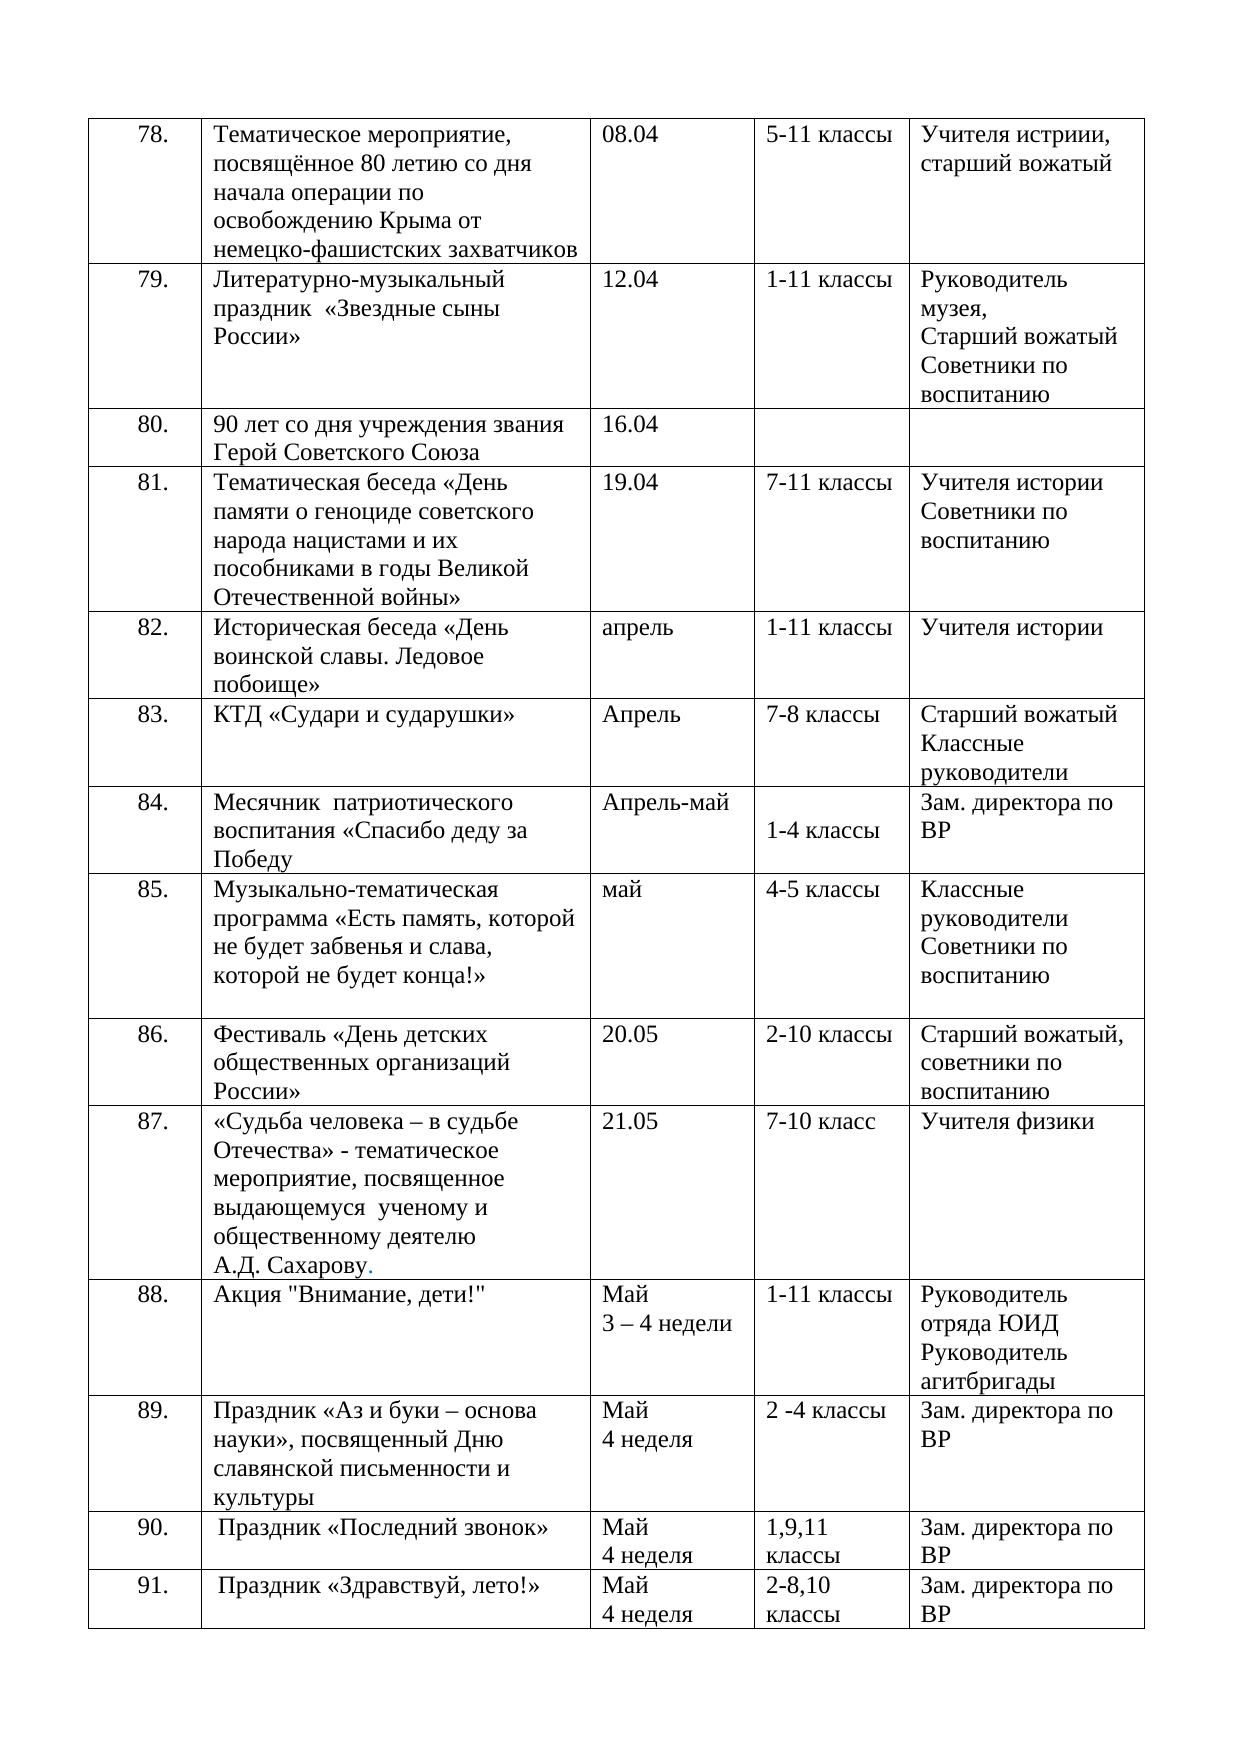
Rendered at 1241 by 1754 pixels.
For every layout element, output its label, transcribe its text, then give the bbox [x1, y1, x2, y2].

table_cell 2-8,10 классы [755, 1570, 909, 1628]
table_cell [89, 264, 201, 408]
table_cell Тематическое мероприятие, посвящённое 80 летию со дня начала операции по освобождению Крыма от немецко-фашистских захватчиков [424, 119, 590, 263]
table_cell Апрель [591, 699, 754, 786]
table_cell Праздник «Здравствуй, лето!» [202, 1570, 590, 1628]
table_cell Май 4 неделя [591, 1570, 754, 1628]
table_cell Фестиваль «День детских общественных организаций России» [202, 1019, 590, 1105]
table_cell Руководитель отряда ЮИД Руководитель агитбригады [910, 1280, 1144, 1394]
table_cell [89, 1512, 201, 1569]
table_cell КТД «Судари и сударушки» [202, 699, 590, 786]
table_cell Май 4 неделя [591, 1512, 754, 1569]
table_cell [89, 612, 201, 698]
table_cell 2-10 классы [755, 1019, 909, 1105]
table_cell [89, 1106, 201, 1278]
table_cell Зам. директора по ВР [910, 1512, 1144, 1569]
table_cell 5-11 классы [755, 119, 909, 263]
table_cell Зам. директора по ВР [910, 1396, 1144, 1511]
table_cell 4-5 классы [755, 874, 909, 1018]
table_cell Акция "Внимание, дети!" [202, 1280, 590, 1394]
table_cell 7-11 классы [755, 467, 909, 611]
table_cell Праздник «Аз и буки – основа науки», посвященный Дню славянской письменности и культуры [202, 1396, 590, 1511]
table_cell [89, 1396, 201, 1511]
table_cell 20.05 [591, 1019, 754, 1105]
table_cell [755, 409, 909, 466]
table_cell Праздник «Последний звонок» [202, 1512, 590, 1569]
table_cell 1,9,11 классы [755, 1512, 909, 1569]
table_cell 1-11 классы [755, 264, 909, 408]
table_cell [89, 1019, 201, 1105]
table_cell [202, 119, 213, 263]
table_cell Учителя физики [910, 1106, 1144, 1278]
table_cell «Судьба человека – в судьбе Отечества» - тематическое мероприятие, посвященное выдающемуся ученому и общественному деятелю А.Д. Сахарову. [202, 1106, 590, 1278]
table_cell май [591, 874, 754, 1018]
table_cell Апрель-май [591, 787, 754, 873]
table_cell [89, 874, 201, 1018]
table_cell 7-10 класс [755, 1106, 909, 1278]
table_cell Май 3 – 4 недели [591, 1280, 754, 1394]
table_cell 2 -4 классы [755, 1396, 909, 1511]
table_cell [89, 699, 201, 786]
table_cell 19.04 [591, 467, 754, 611]
table_cell Зам. директора по ВР [910, 787, 1144, 873]
table_cell Классные руководители Советники по воспитанию [910, 874, 1144, 1018]
table_cell 08.04 [591, 119, 754, 263]
table_cell 1-11 классы [755, 1280, 909, 1394]
table_cell Учителя истриии, старший вожатый [910, 119, 1144, 263]
table_cell 16.04 [591, 409, 754, 466]
table_cell 1-11 классы [755, 612, 909, 698]
table_cell 21.05 [591, 1106, 754, 1278]
table_cell [89, 787, 201, 873]
table_cell [89, 409, 201, 466]
table_cell Месячник патриотического воспитания «Спасибо деду за Победу [202, 787, 590, 873]
table_cell [89, 1280, 201, 1394]
table_cell 7-8 классы [755, 699, 909, 786]
table_cell Историческая беседа «День воинской славы. Ледовое побоище» [202, 612, 590, 698]
table_cell Старший вожатый, советники по воспитанию [910, 1019, 1144, 1105]
table_cell Май 4 неделя [591, 1396, 754, 1511]
table_cell Тематическая беседа «День памяти о геноциде советского народа нацистами и их пособниками в годы Великой Отечественной войны» [202, 467, 590, 611]
table_cell Зам. директора по ВР [910, 1570, 1144, 1628]
table_cell Литературно-музыкальный праздник «Звездные сыны России» [202, 264, 590, 408]
table_cell [89, 1570, 201, 1628]
table_cell Учителя истории Советники по воспитанию [910, 467, 1144, 611]
table_cell 90 лет со дня учреждения звания Герой Советского Союза [202, 409, 590, 466]
table_cell Музыкально-тематическая программа «Есть память, которой не будет забвенья и слава, которой не будет конца!» [202, 874, 590, 1018]
table_cell Учителя истории [910, 612, 1144, 698]
table_cell [910, 409, 1144, 466]
table_cell Руководитель музея, Старший вожатый Советники по воспитанию [910, 264, 1144, 408]
table_cell [89, 467, 201, 611]
table_cell [89, 119, 201, 263]
table_cell Старший вожатый Классные руководители [910, 699, 1144, 786]
table_cell 1-4 классы [755, 787, 909, 873]
table_cell апрель [591, 612, 754, 698]
table_cell 12.04 [591, 264, 754, 408]
